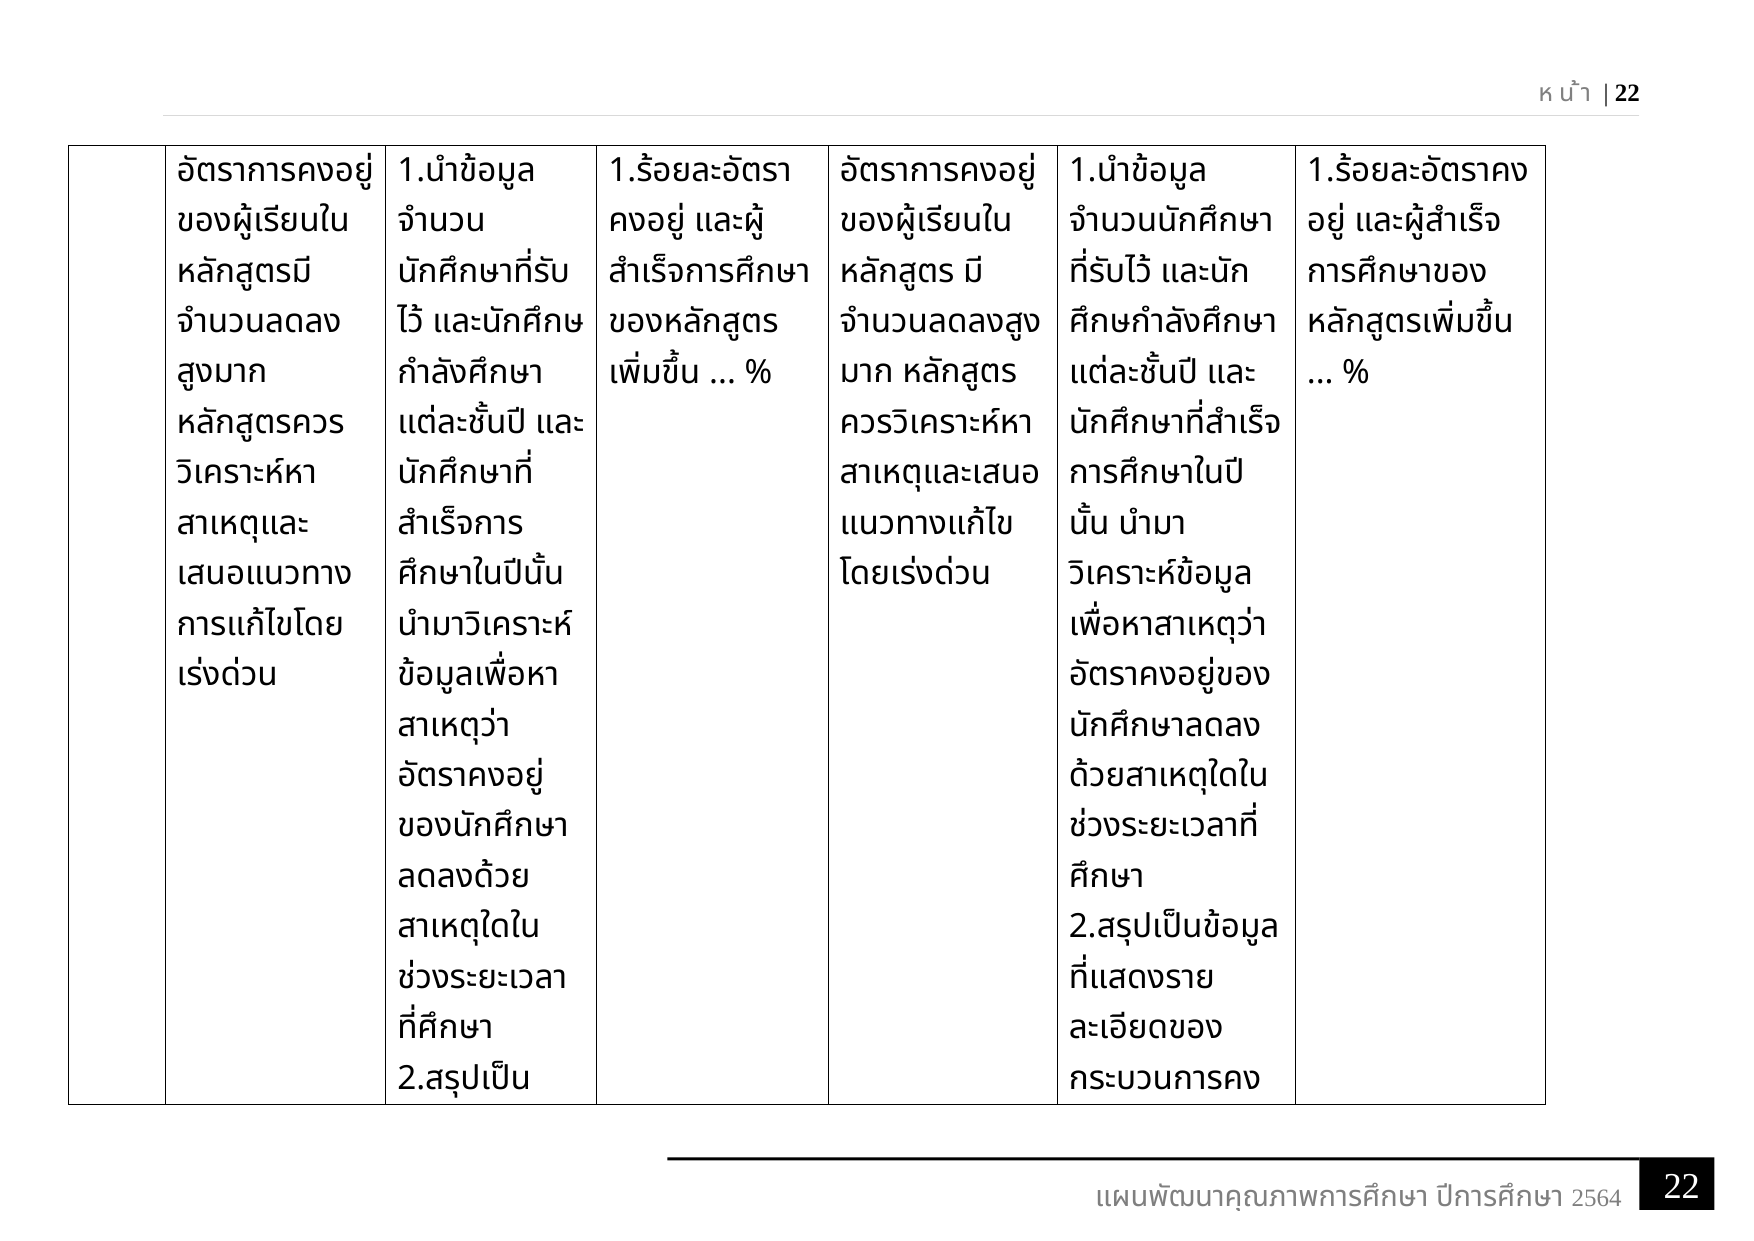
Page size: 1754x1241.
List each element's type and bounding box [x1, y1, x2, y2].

table_cell [597, 146, 828, 1104]
table_cell [69, 146, 165, 1104]
table_cell [829, 146, 1057, 1104]
table_cell [1296, 146, 1545, 1104]
table_cell [166, 146, 385, 1104]
table_cell [386, 146, 596, 1104]
table_cell [1058, 146, 1295, 1104]
